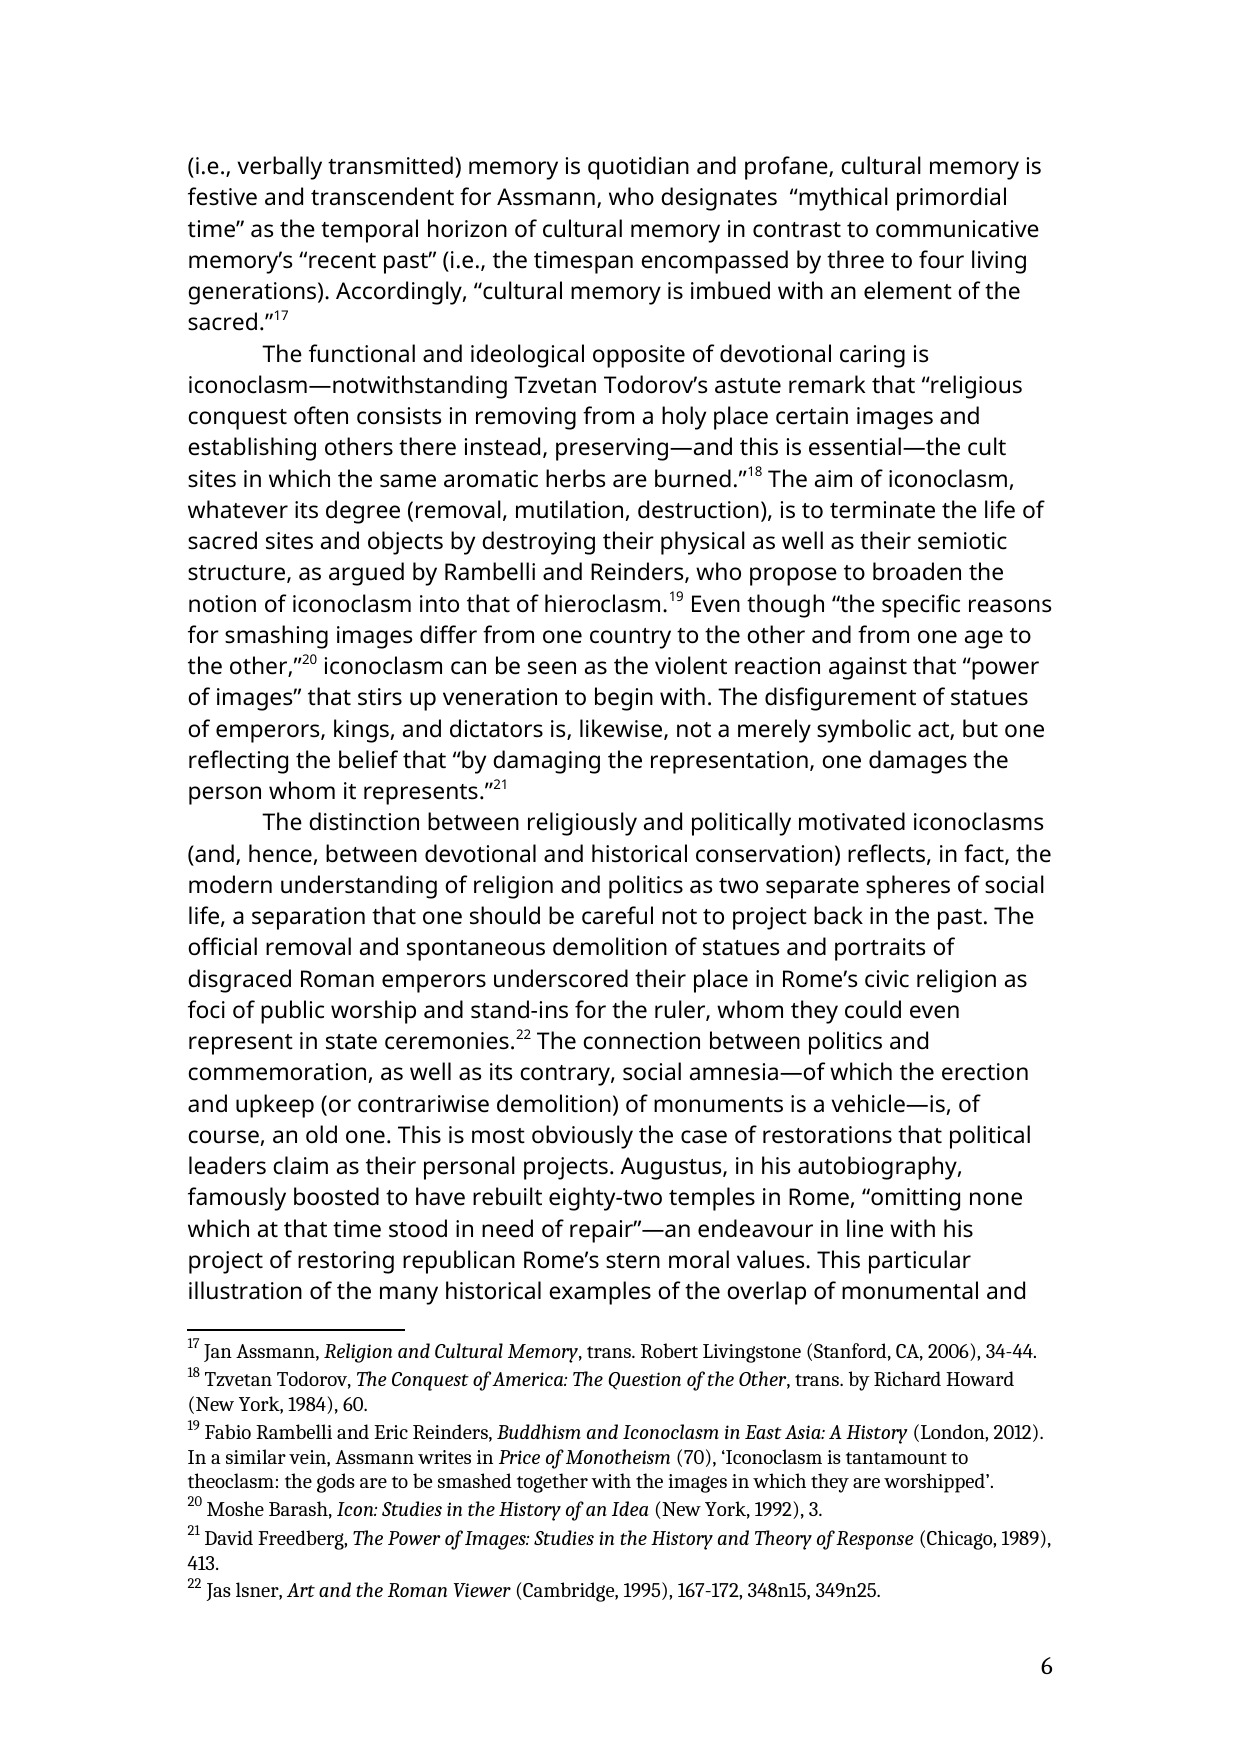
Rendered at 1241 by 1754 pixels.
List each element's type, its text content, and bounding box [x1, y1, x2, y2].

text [187, 806, 1053, 1306]
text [187, 150, 1053, 337]
text The functional and ideological opposite of devotional caring is iconoclasm—notwithstanding Tzvetan Todorov’s astute remark that “religious conquest often consists in removing from a holy place certain images and establishing others there instead, preserving—and this is essential—the cult sites in which the same aromatic herbs are burned.” The aim of iconoclasm, whatever its degree (removal, mutilation, destruction), is to terminate the life of sacred sites and objects by destroying their physical as well as their semiotic structure, as argued by Rambelli and Reinders, who propose to broaden the notion of iconoclasm into that of hieroclasm. Even though “the specific reasons for smashing images differ from one country to the other and from one age to the other,” iconoclasm can be seen as the violent reaction against that “power of images” that stirs up veneration to begin with. The disfigurement of statues of emperors, kings, and dictators is, likewise, not a merely symbolic act, but one reflecting the belief that “by damaging the representation, one damages the person whom it represents.” [187, 337, 1053, 806]
